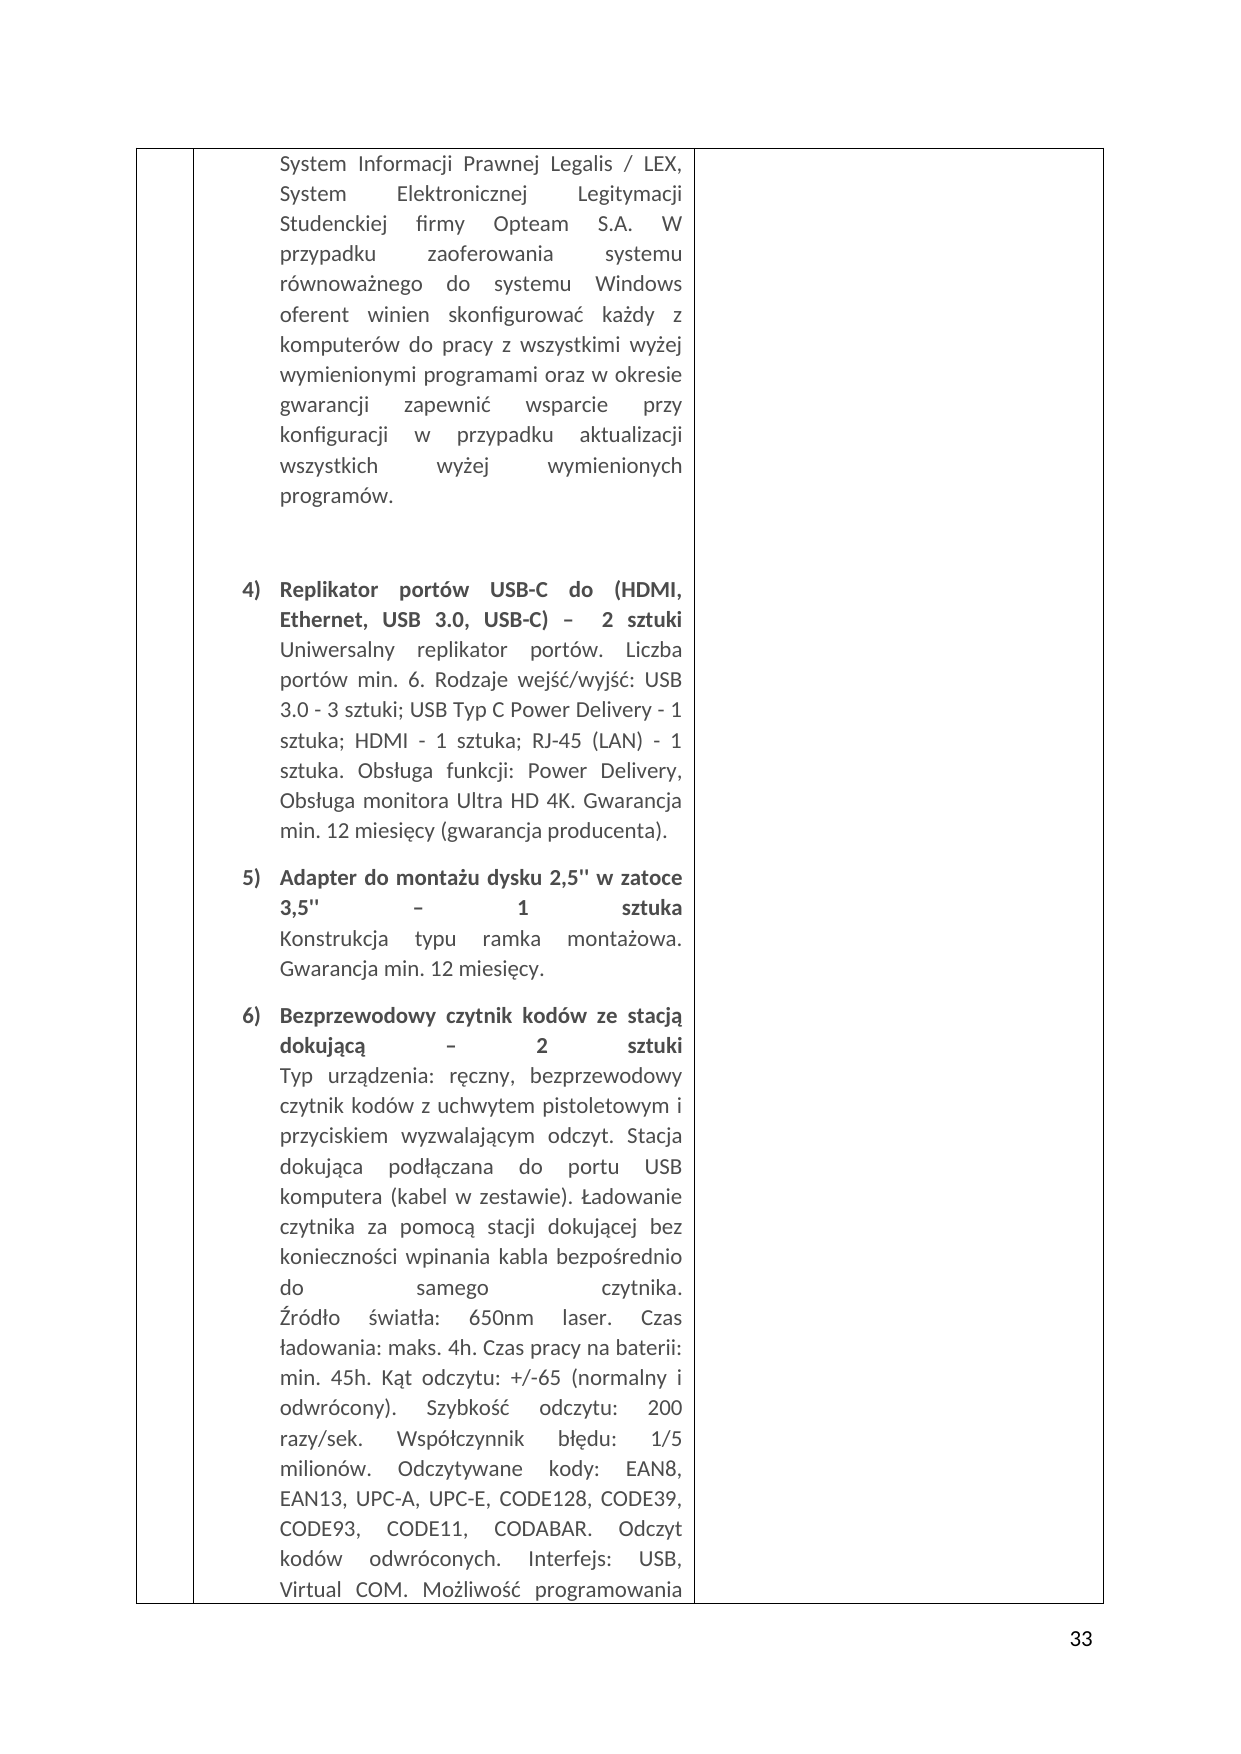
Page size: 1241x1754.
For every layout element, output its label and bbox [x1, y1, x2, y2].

table_cell [137, 149, 193, 1603]
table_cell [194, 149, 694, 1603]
table_cell [695, 149, 1103, 1603]
